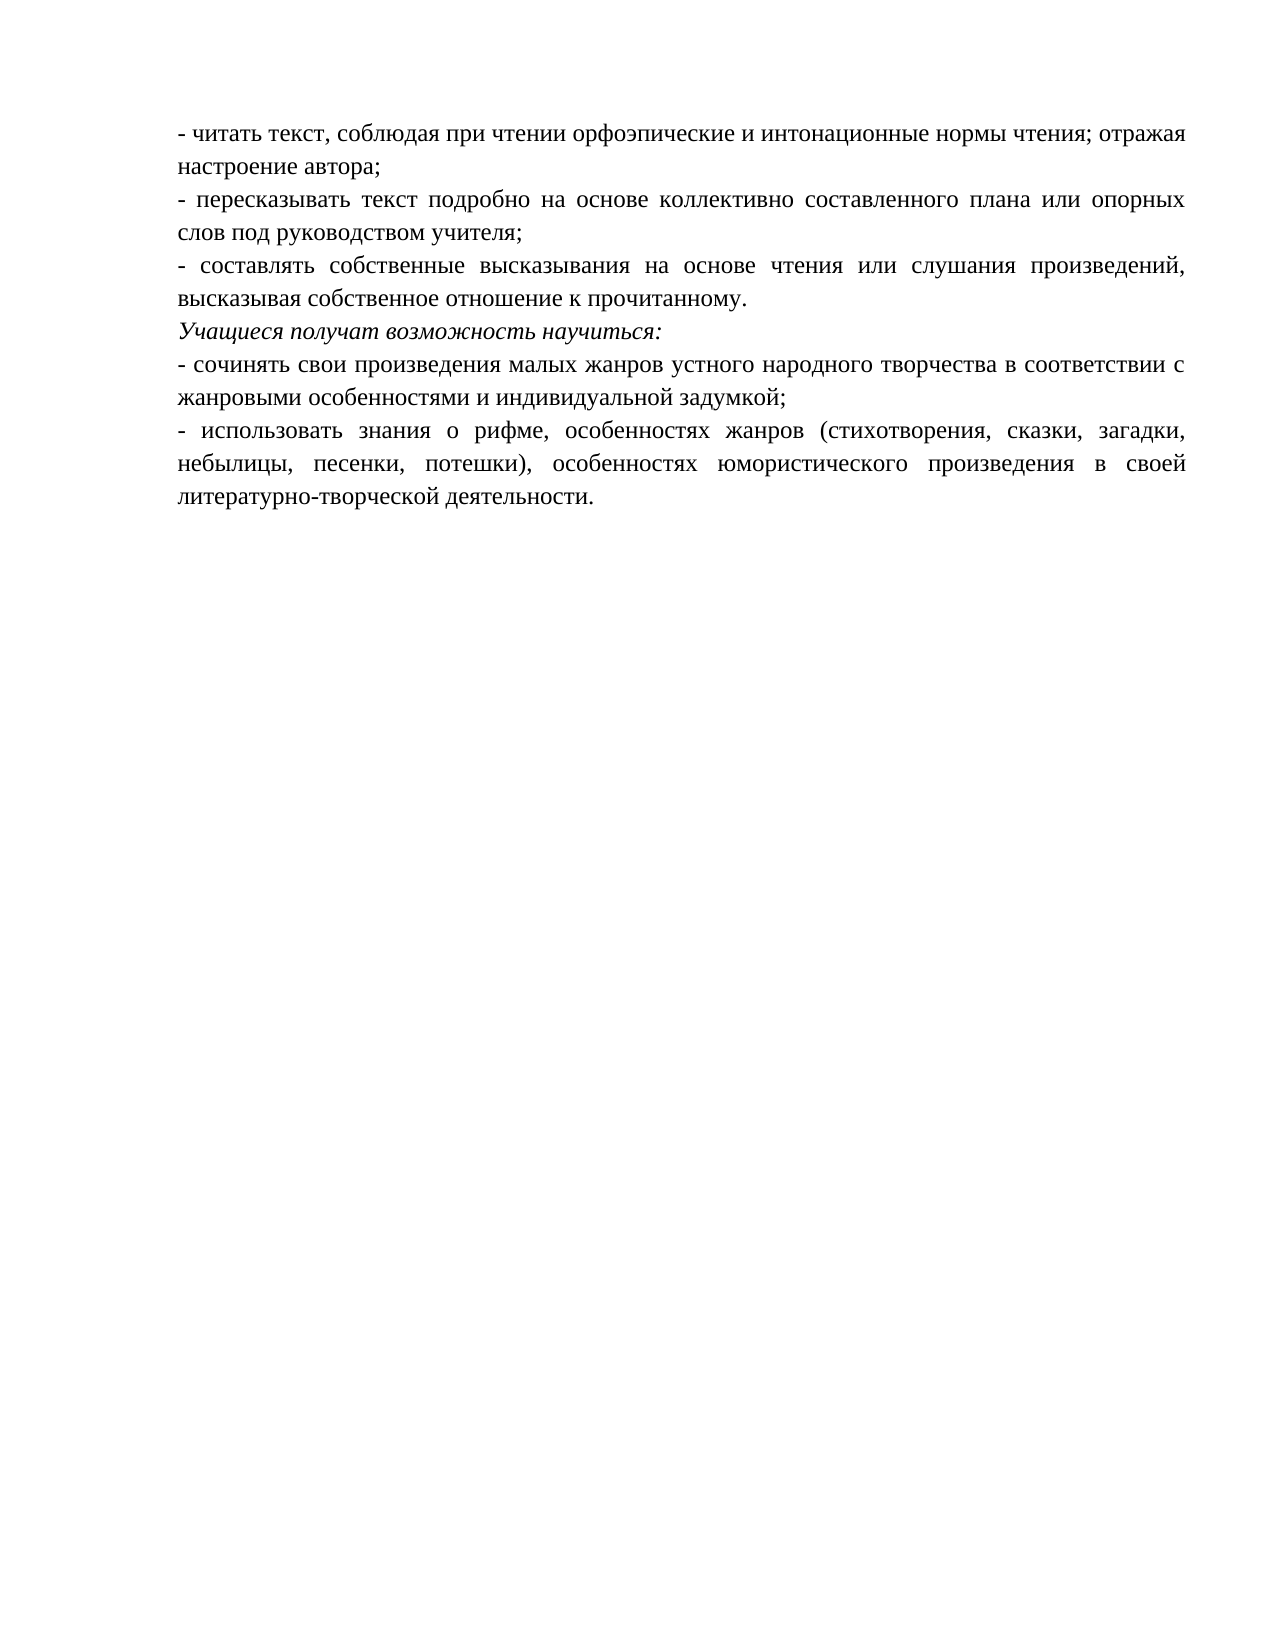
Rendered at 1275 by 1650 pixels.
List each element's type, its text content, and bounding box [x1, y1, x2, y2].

text Учащиеся получат возможность научиться: [177, 316, 1186, 345]
text - использовать знания о рифме, особенностях жанров (стихотворения, сказки, загадки, небылицы, песенки, потешки), особенностях юмористического произведения в своей литературно-творческой деятельности. [177, 415, 1186, 510]
text - пересказывать текст подробно на основе коллективно составленного плана или опорных слов под руководством учителя; [177, 184, 1186, 246]
text - читать текст, соблюдая при чтении орфоэпические и интонационные нормы чтения; отражая настроение автора; [177, 118, 1186, 180]
text - сочинять свои произведения малых жанров устного народного творчества в соответствии с жанровыми особенностями и индивидуальной задумкой; [177, 349, 1186, 411]
text - составлять собственные высказывания на основе чтения или слушания произведений, высказывая собственное отношение к прочитанному. [177, 250, 1186, 312]
